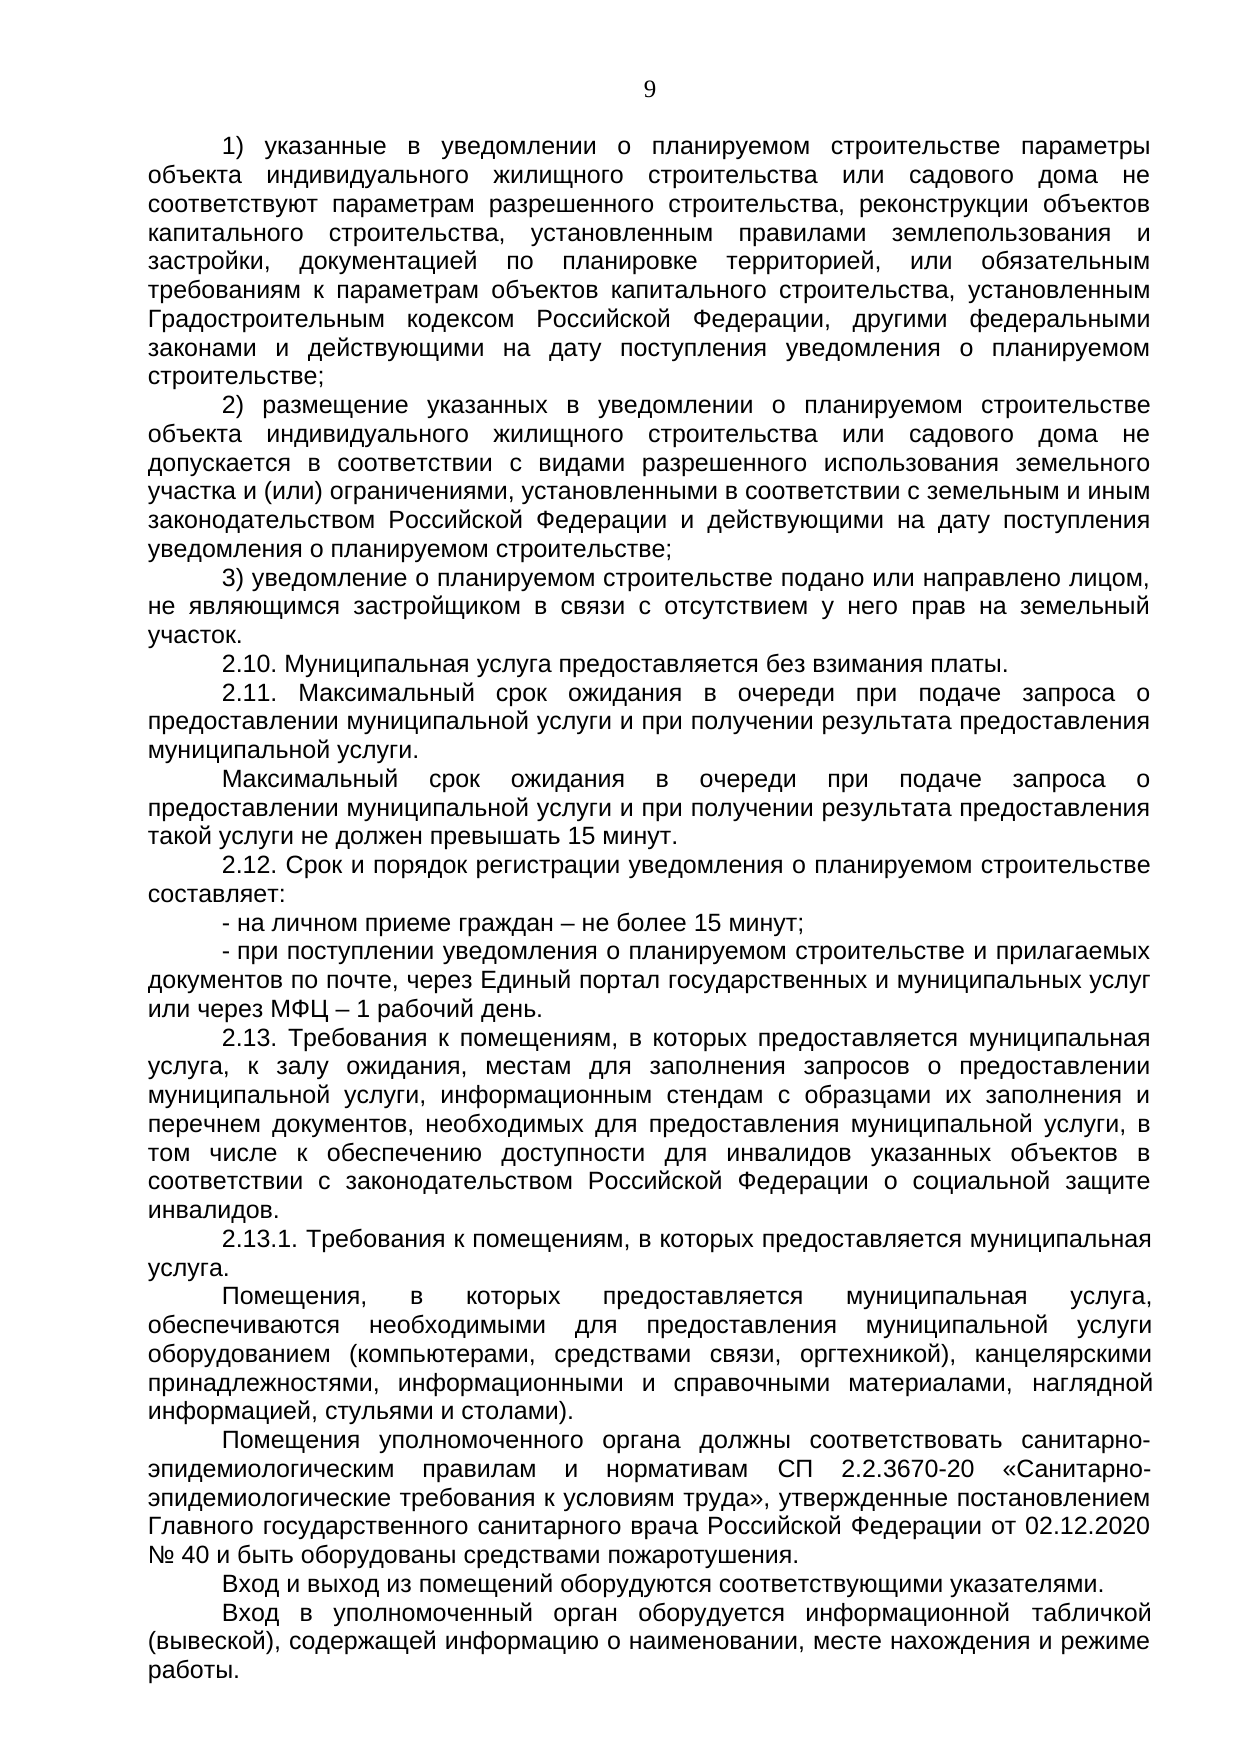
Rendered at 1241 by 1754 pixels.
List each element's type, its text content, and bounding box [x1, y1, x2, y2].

text 2) размещение указанных в уведомлении о планируемом строительстве объекта индивидуального жилищного строительства или садового дома не допускается в соответствии с видами разрешенного использования земельного участка и (или) ограничениями, установленными в соответствии с земельным и иным законодательством Российской Федерации и действующими на дату поступления уведомления о планируемом строительстве; [148, 390, 1152, 563]
text 2.10. Муниципальная услуга предоставляется без взимания платы. [148, 649, 1152, 678]
text Вход и выход из помещений оборудуются соответствующими указателями. [148, 1569, 1152, 1598]
text Вход в уполномоченный орган оборудуется информационной табличкой (вывеской), содержащей информацию о наименовании, месте нахождения и режиме работы. [148, 1598, 1152, 1684]
text 2.13. Требования к помещениям, в которых предоставляется муниципальная услуга, к залу ожидания, местам для заполнения запросов о предоставлении муниципальной услуги, информационным стендам с образцами их заполнения и перечнем документов, необходимых для предоставления муниципальной услуги, в том числе к обеспечению доступности для инвалидов указанных объектов в соответствии с законодательством Российской Федерации о социальной защите инвалидов. [148, 1023, 1152, 1224]
text 2.11. Максимальный срок ожидания в очереди при подаче запроса о предоставлении муниципальной услуги и при получении результата предоставления муниципальной услуги. [148, 678, 1152, 764]
text 1) указанные в уведомлении о планируемом строительстве параметры объекта индивидуального жилищного строительства или садового дома не соответствуют параметрам разрешенного строительства, реконструкции объектов капитального строительства, установленным правилами землепользования и застройки, документацией по планировке территорией, или обязательным требованиям к параметрам объектов капитального строительства, установленным Градостроительным кодексом Российской Федерации, другими федеральными законами и действующими на дату поступления уведомления о планируемом строительстве; [148, 131, 1152, 390]
text Помещения, в которых предоставляется муниципальная услуга, обеспечиваются необходимыми для предоставления муниципальной услуги оборудованием (компьютерами, средствами связи, оргтехникой), канцелярскими принадлежностями, информационными и справочными материалами, наглядной информацией, стульями и столами). [148, 1281, 1153, 1425]
text Максимальный срок ожидания в очереди при подаче запроса о предоставлении муниципальной услуги и при получении результата предоставления такой услуги не должен превышать 15 минут. [148, 764, 1152, 850]
text 2.13.1. Требования к помещениям, в которых предоставляется муниципальная услуга. [148, 1224, 1153, 1281]
text 3) уведомление о планируемом строительстве подано или направлено лицом, не являющимся застройщиком в связи с отсутствием у него прав на земельный участок. [148, 563, 1152, 649]
text Помещения уполномоченного органа должны соответствовать санитарно-эпидемиологическим правилам и нормативам СП 2.2.3670-20 «Санитарно-эпидемиологические требования к условиям труда», утвержденные постановлением Главного государственного санитарного врача Российской Федерации от 02.12.2020 № 40 и быть оборудованы средствами пожаротушения. [148, 1425, 1152, 1569]
text 2.12. Срок и порядок регистрации уведомления о планируемом строительстве составляет: [148, 850, 1152, 908]
text - при поступлении уведомления о планируемом строительстве и прилагаемых документов по почте, через Единый портал государственных и муниципальных услуг или через МФЦ – 1 рабочий день. [148, 936, 1152, 1023]
text - на личном приеме граждан – не более 15 минут; [148, 908, 1152, 936]
